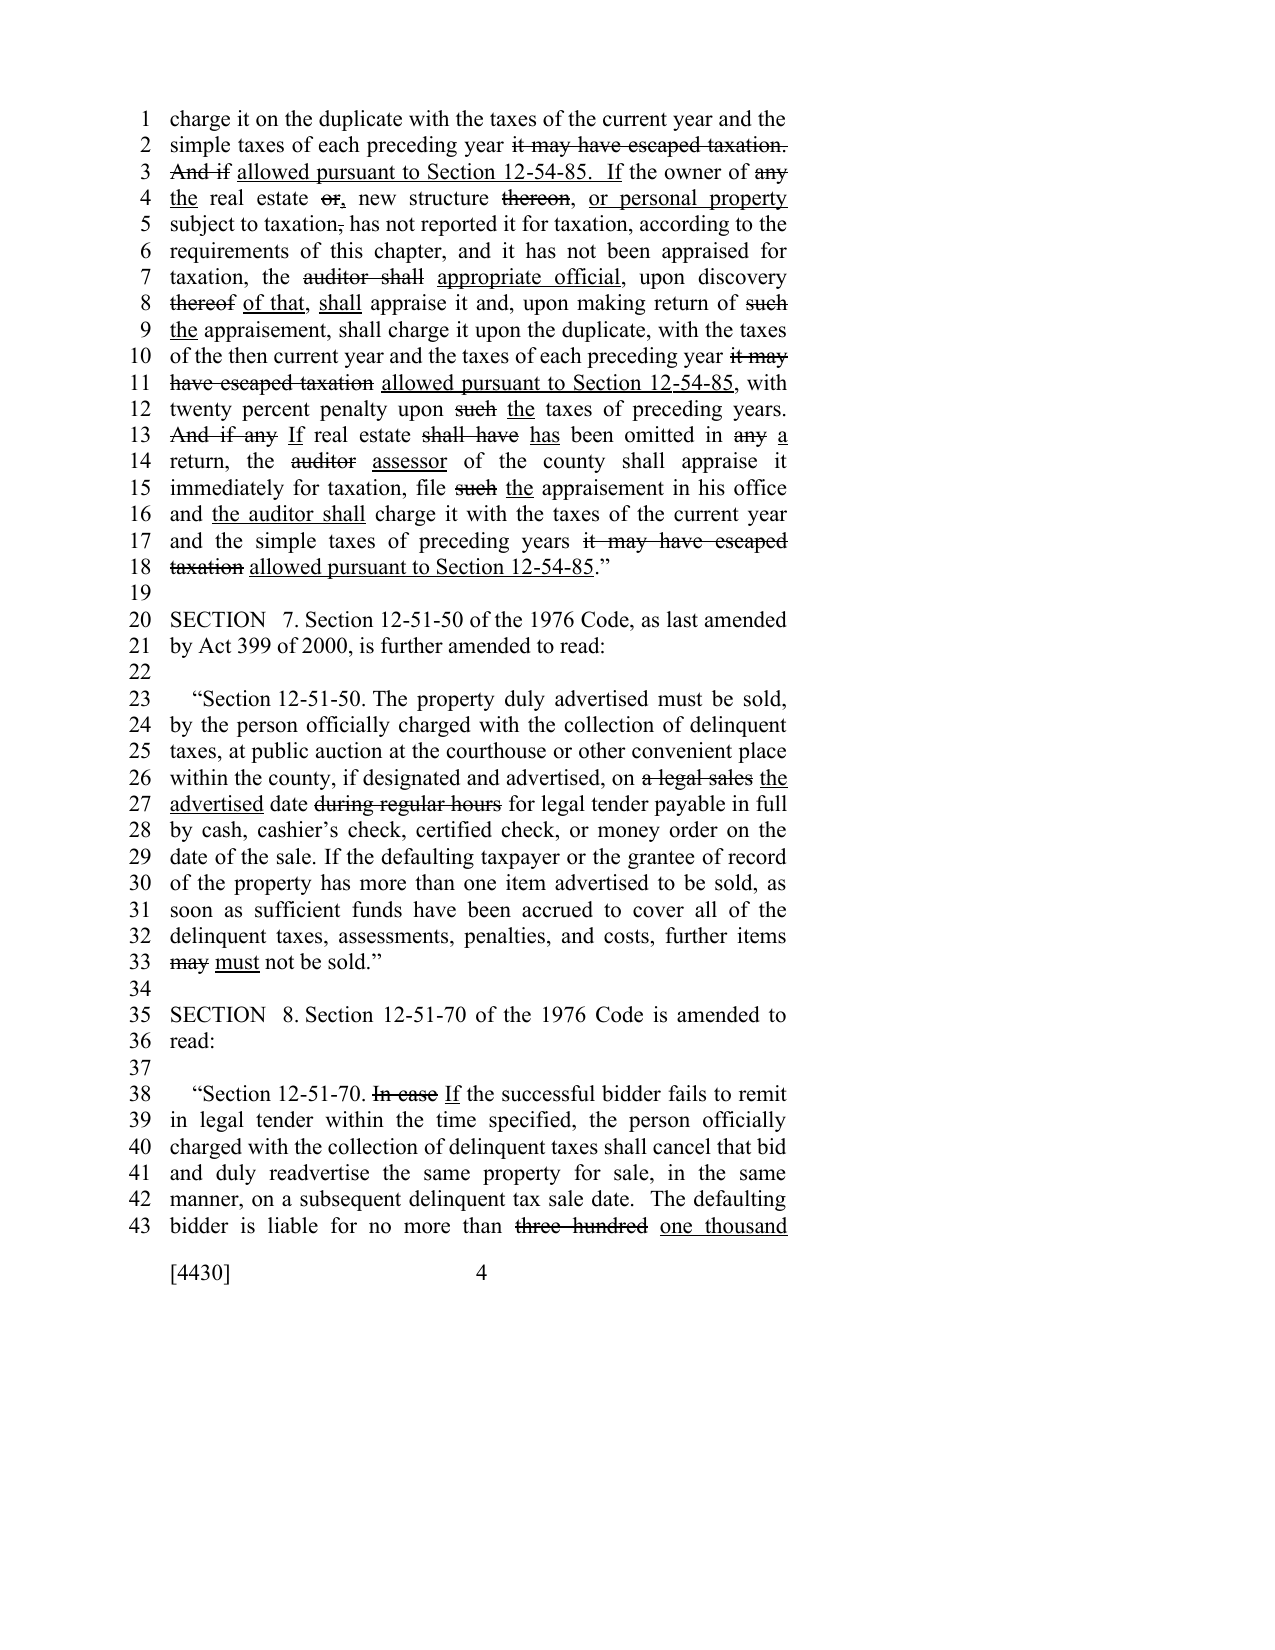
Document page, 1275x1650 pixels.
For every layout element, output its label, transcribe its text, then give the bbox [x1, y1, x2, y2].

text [169, 105, 787, 579]
text “Section 12-51-50. The property duly advertised must be sold, by the person officially charged with the collection of delinquent taxes, at public auction at the courthouse or other convenient place within the county, if designated and advertised, on a legal sales the advertised date during regular hours for legal tender payable in full by cash, cashier’s check, certified check, or money order on the date of the sale. If the defaulting taxpayer or the grantee of record of the property has more than one item advertised to be sold, as soon as sufficient funds have been accrued to cover all of the delinquent taxes, assessments, penalties, and costs, further items may must not be sold.” [169, 685, 787, 975]
text SECTION 8. Section 12-51-70 of the 1976 Code is amended to read: [169, 1001, 787, 1054]
text SECTION 7. Section 12-51-50 of the 1976 Code, as last amended by Act 399 of 2000, is further amended to read: [169, 606, 787, 658]
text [169, 1080, 787, 1238]
